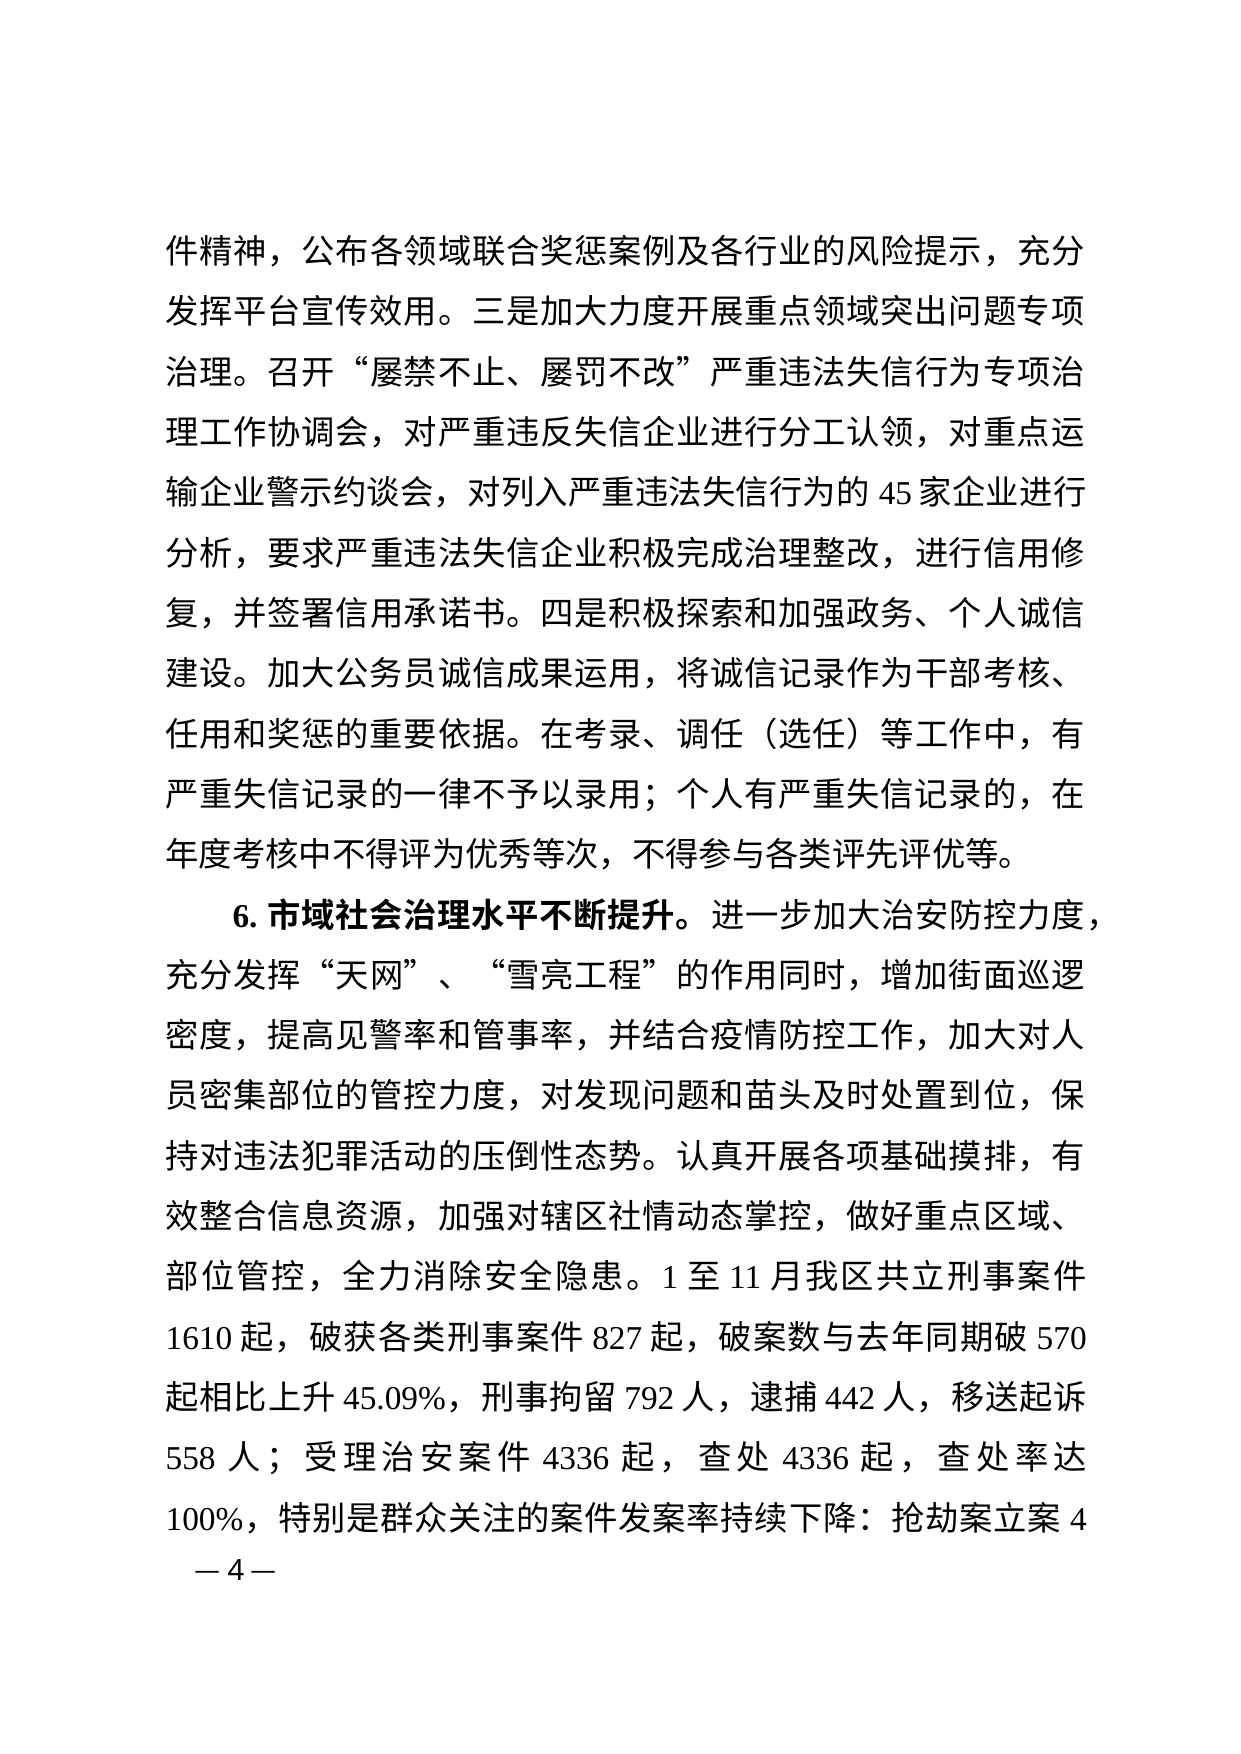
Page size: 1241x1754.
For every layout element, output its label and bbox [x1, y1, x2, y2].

text [165, 882, 1087, 1546]
text [165, 219, 1087, 882]
